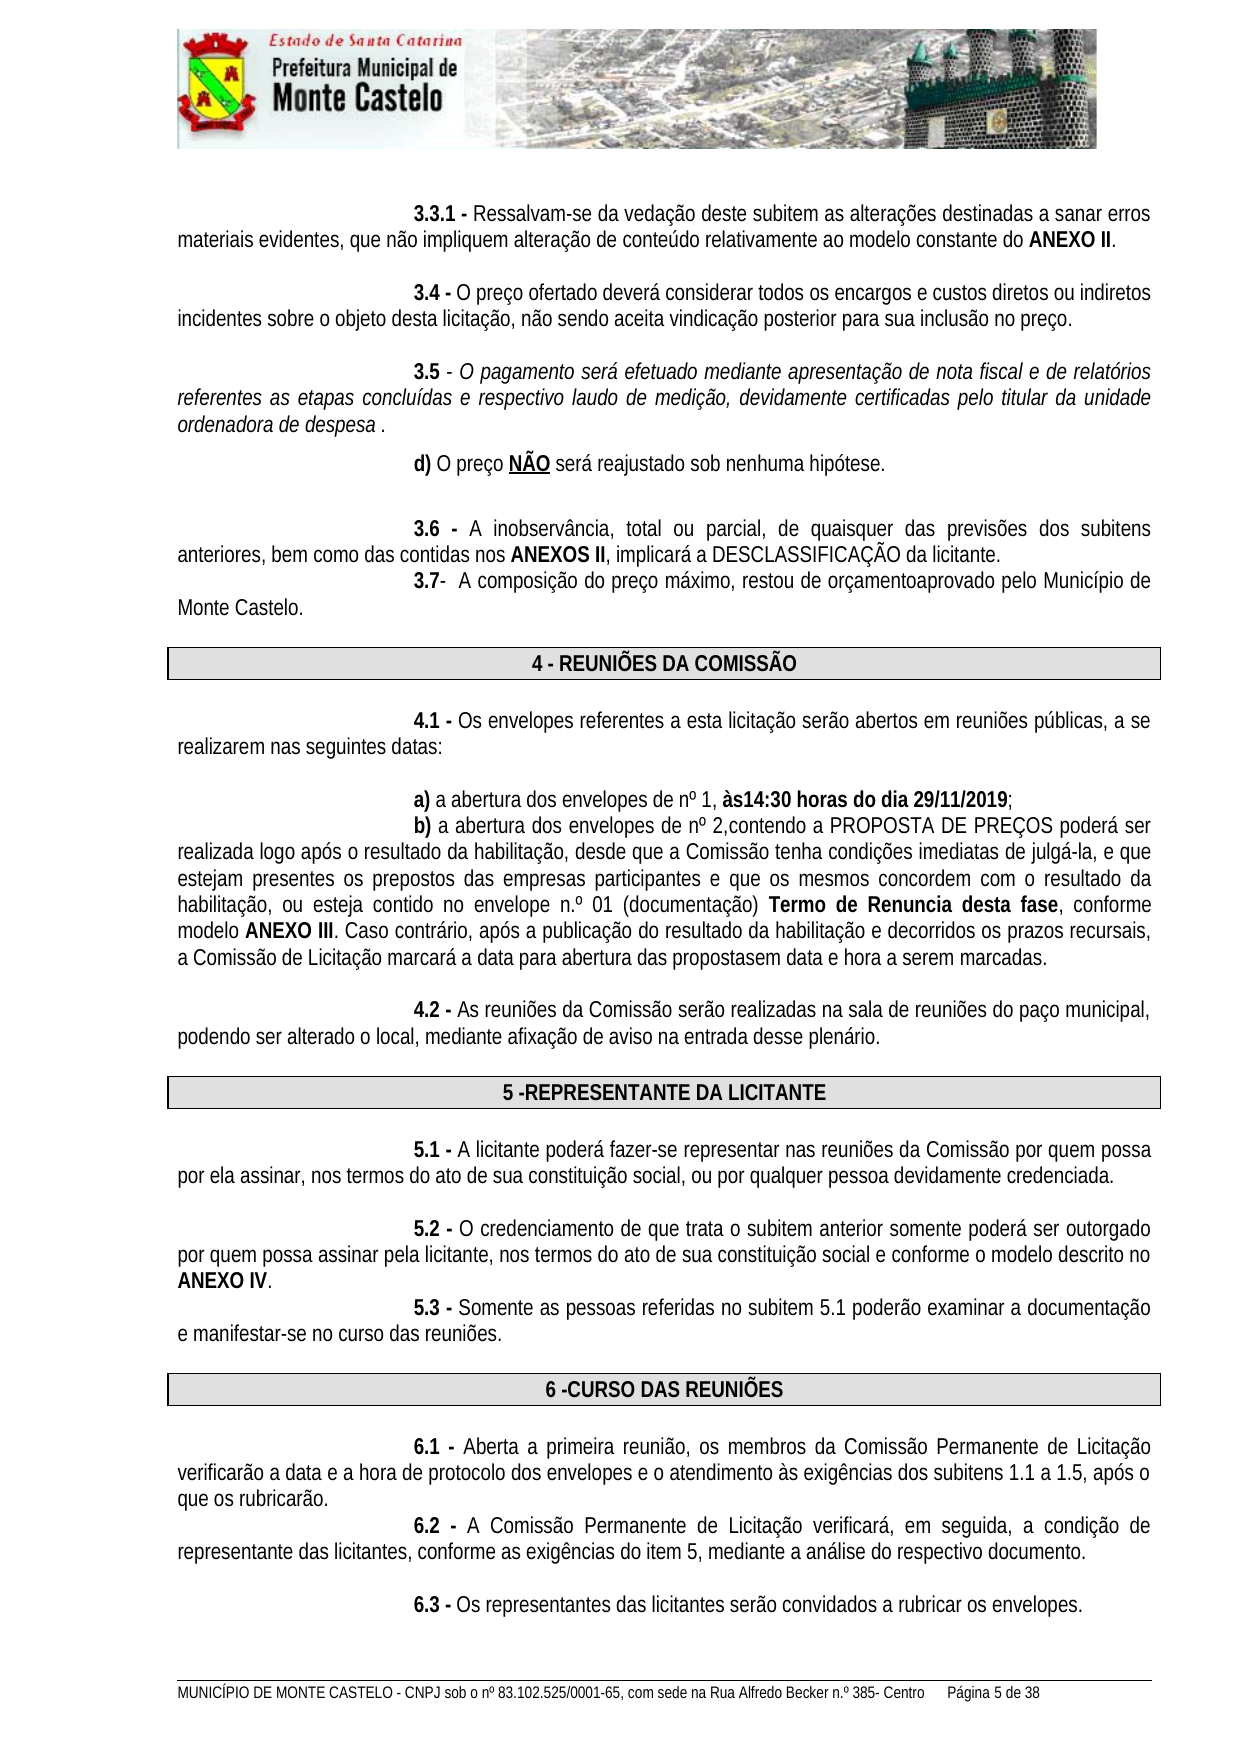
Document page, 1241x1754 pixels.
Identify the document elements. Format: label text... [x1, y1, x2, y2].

text 4.1 - Os envelopes referentes a esta licitação serão abertos em reuniões públicas, a se realizarem nas seguintes datas: [177, 707, 1152, 759]
text 6.2 - A Comissão Permanente de Licitação verificará, em seguida, a condição de representante das licitantes, conforme as exigências do item 5, mediante a análise do respectivo documento. [177, 1512, 1152, 1564]
text 5.3 - Somente as pessoas referidas no subitem 5.1 poderão examinar a documentação e manifestar-se no curso das reuniões. [177, 1294, 1152, 1346]
text 4.2 - As reuniões da Comissão serão realizadas na sala de reuniões do paço municipal, podendo ser alterado o local, mediante afixação de aviso na entrada desse plenário. [177, 996, 1152, 1049]
text 4 - REUNIÕES DA COMISSÃO [169, 648, 1160, 679]
text 3.4 - O preço ofertado deverá considerar todos os encargos e custos diretos ou indiretos incidentes sobre o objeto desta licitação, não sendo aceita vindicação posterior para sua inclusão no preço. [177, 279, 1152, 332]
text 3.5 - O pagamento será efetuado mediante apresentação de nota fiscal e de relatórios referentes as etapas concluídas e respectivo laudo de medição, devidamente certificadas pelo titular da unidade ordenadora de despesa . [177, 358, 1152, 437]
text d) O preço NÃO será reajustado sob nenhuma hipótese. [177, 449, 1152, 476]
text 5.1 - A licitante poderá fazer-se representar nas reuniões da Comissão por quem possa por ela assinar, nos termos do ato de sua constituição social, ou por qualquer pessoa devidamente credenciada. [177, 1136, 1152, 1188]
text 6.3 - Os representantes das licitantes serão convidados a rubricar os envelopes. [177, 1591, 1152, 1617]
text 3.6 - A inobservância, total ou parcial, de quaisquer das previsões dos subitens anteriores, bem como das contidas nos ANEXOS II, implicará a DESCLASSIFICAÇÃO da licitante. [177, 515, 1152, 567]
text 5.2 - O credenciamento de que trata o subitem anterior somente poderá ser outorgado por quem possa assinar pela licitante, nos termos do ato de sua constituição social e conforme o modelo descrito no ANEXO IV. [177, 1214, 1152, 1294]
picture [177, 29, 1097, 149]
text 3.7- A composição do preço máximo, restou de orçamentoaprovado pelo Município de Monte Castelo. [177, 567, 1152, 620]
text 6 -CURSO DAS REUNIÕES [169, 1374, 1160, 1405]
text 3.3.1 - Ressalvam-se da vedação deste subitem as alterações destinadas a sanar erros materiais evidentes, que não impliquem alteração de conteúdo relativamente ao modelo constante do ANEXO II. [177, 200, 1152, 253]
text a) a abertura dos envelopes de nº 1, às14:30 horas do dia 29/11/2019; [177, 786, 1152, 812]
text b) a abertura dos envelopes de nº 2,contendo a PROPOSTA DE PREÇOS poderá ser realizada logo após o resultado da habilitação, desde que a Comissão tenha condições imediatas de julgá-la, e que estejam presentes os prepostos das empresas participantes e que os mesmos concordem com o resultado da habilitação, ou esteja contido no envelope n.º 01 (documentação) Termo de Renuncia desta fase, conforme modelo ANEXO III. Caso contrário, após a publicação do resultado da habilitação e decorridos os prazos recursais, a Comissão de Licitação marcará a data para abertura das propostasem data e hora a serem marcadas. [177, 812, 1152, 970]
text 5 -REPRESENTANTE DA LICITANTE [169, 1077, 1160, 1108]
text 6.1 - Aberta a primeira reunião, os membros da Comissão Permanente de Licitação verificarão a data e a hora de protocolo dos envelopes e o atendimento às exigências dos subitens 1.5, após o que os rubricarão. [177, 1433, 1152, 1512]
